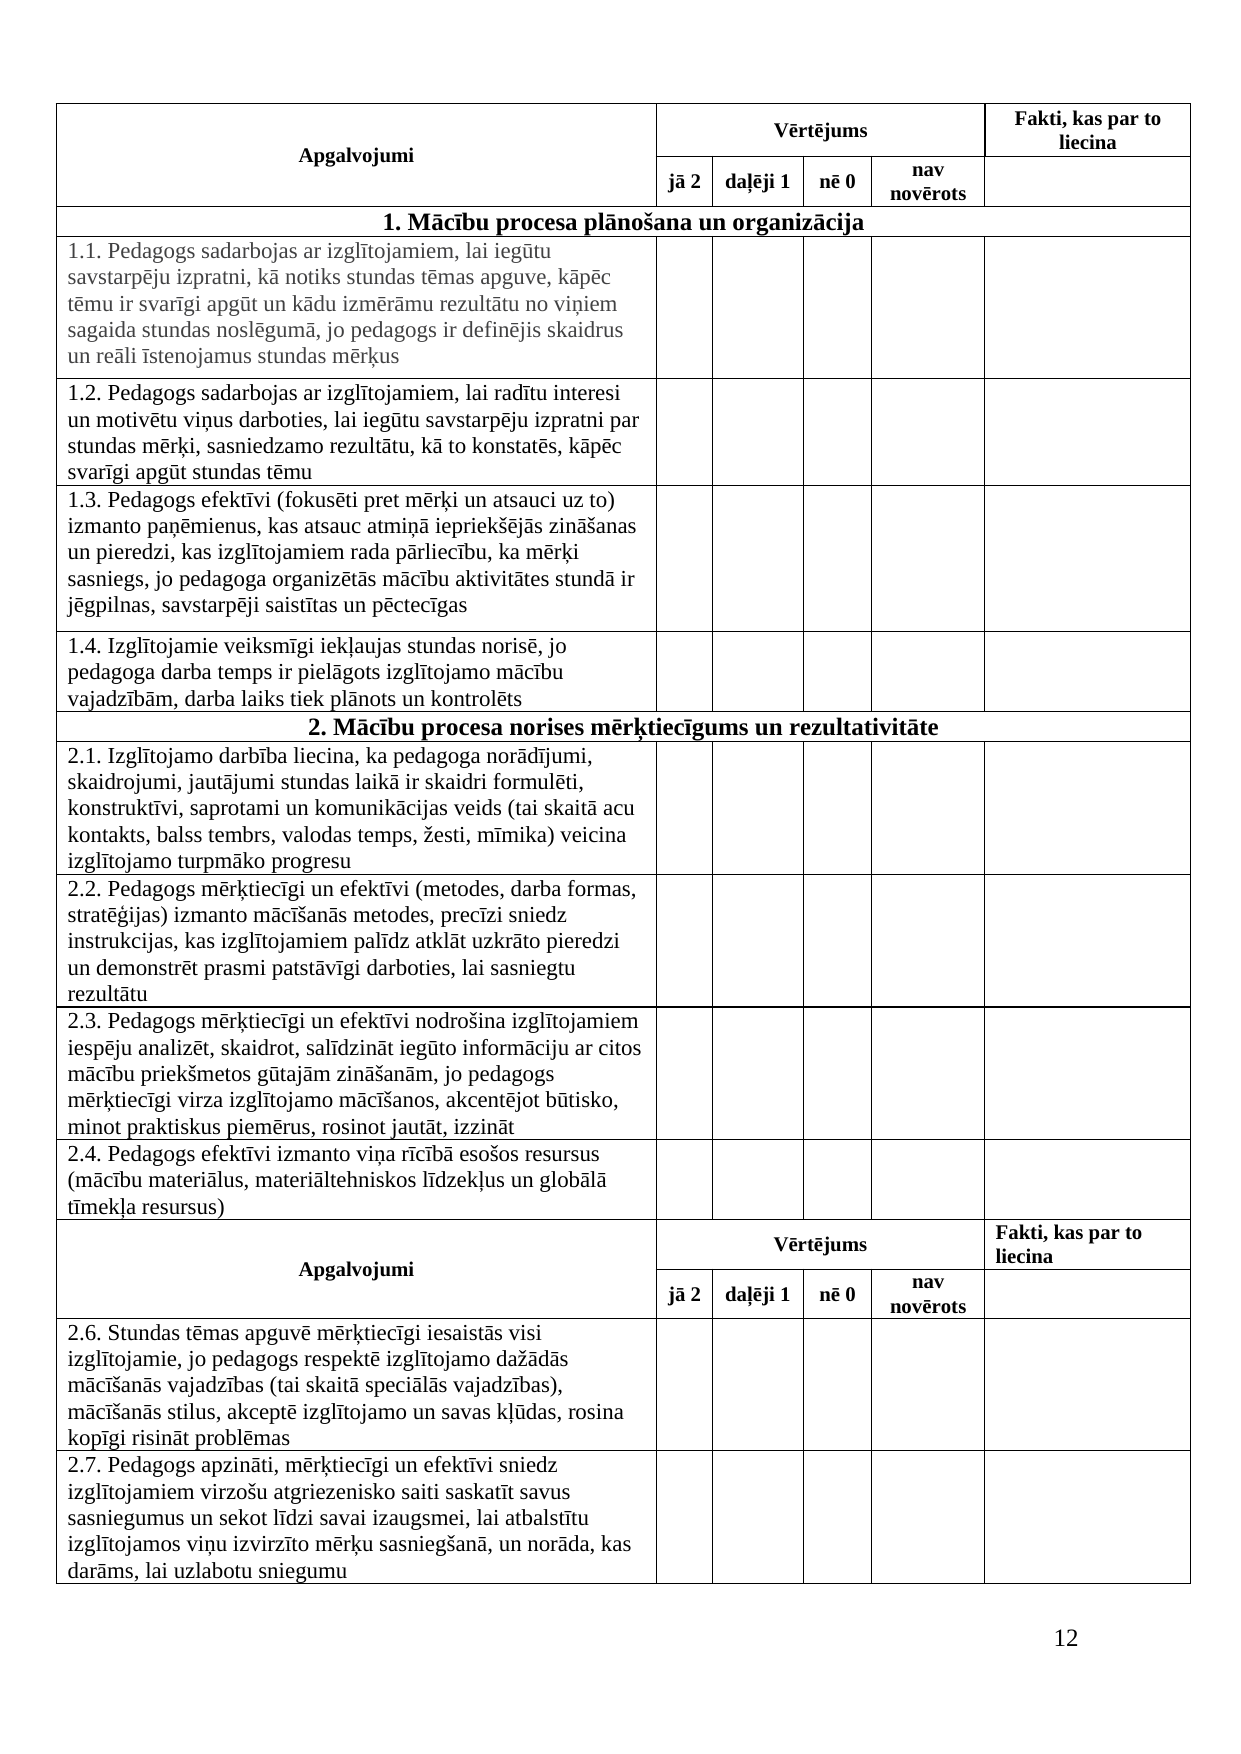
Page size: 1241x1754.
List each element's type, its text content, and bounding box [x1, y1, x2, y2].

table_cell [713, 237, 803, 378]
table_cell [872, 1451, 984, 1583]
table_cell [804, 742, 871, 873]
table_cell 1. Mācību procesa plānošana un organizācija [57, 207, 1190, 236]
table_cell [657, 632, 712, 711]
table_cell [985, 1270, 1190, 1318]
table_cell [713, 1140, 803, 1219]
table_cell [872, 742, 984, 873]
table_cell [872, 237, 984, 378]
table_cell [985, 379, 1190, 485]
table_cell [657, 875, 712, 1006]
table_cell [985, 632, 1190, 711]
table_cell [804, 379, 871, 485]
table_cell [804, 1008, 871, 1139]
table_cell 2.3. Pedagogs mērķtiecīgi un efektīvi nodrošina izglītojamiem iespēju analizēt, skaidrot, salīdzināt iegūto informāciju ar citos mācību priekšmetos gūtajām zināšanām, jo pedagogs mērķtiecīgi virza izglītojamo mācīšanos, akcentējot būtisko, minot praktiskus piemērus, rosinot jautāt, izzināt [57, 1008, 656, 1139]
table_cell [872, 875, 984, 1006]
table_cell [804, 1319, 871, 1450]
table_cell [657, 1451, 712, 1583]
table_cell [872, 1008, 984, 1139]
table_cell [713, 875, 803, 1006]
table_cell [657, 742, 712, 873]
table_cell 1.3. Pedagogs efektīvi (fokusēti pret mērķi un atsauci uz to) izmanto paņēmienus, kas atsauc atmiņā iepriekšējās zināšanas un pieredzi, kas izglītojamiem rada pārliecību, ka mērķi sasniegs, jo pedagoga organizētās mācību aktivitātes stundā ir jēgpilnas, savstarpēji saistītas un pēctecīgas [57, 486, 656, 631]
table_cell Fakti, kas par to liecina [985, 1220, 1190, 1268]
table_cell 1.1. Pedagogs sadarbojas ar izglītojamiem, lai iegūtu savstarpēju izpratni, kā notiks stundas tēmas apguve, kāpēc tēmu ir svarīgi apgūt un kādu izmērāmu rezultātu no viņiem sagaida stundas noslēgumā, jo pedagogs ir definējis skaidrus un reāli īstenojamus stundas mērķus [57, 237, 656, 378]
table_cell 1.2. Pedagogs sadarbojas ar izglītojamiem, lai radītu interesi un motivētu viņus darboties, lai iegūtu savstarpēju izpratni par stundas mērķi, sasniedzamo rezultātu, kā to konstatēs, kāpēc svarīgi apgūt stundas tēmu [57, 379, 656, 485]
table_cell [804, 237, 871, 378]
table_cell [985, 1008, 1190, 1139]
table_cell [872, 486, 984, 631]
table_cell [985, 1140, 1190, 1219]
table_cell [985, 486, 1190, 631]
table_cell [985, 875, 1190, 1006]
table_cell 2.7. Pedagogs apzināti, mērķtiecīgi un efektīvi sniedz izglītojamiem virzošu atgriezenisko saiti saskatīt savus sasniegumus un sekot līdzi savai izaugsmei, lai atbalstītu izglītojamos viņu izvirzīto mērķu sasniegšanā, un norāda, kas darāms, lai uzlabotu sniegumu [57, 1451, 656, 1583]
table_cell [985, 1319, 1190, 1450]
table_cell 2. Mācību procesa norises mērķtiecīgums un rezultativitāte [57, 712, 1190, 741]
table_cell [872, 1140, 984, 1219]
table_cell [985, 237, 1190, 378]
table_cell jā 2 [657, 157, 712, 206]
table_cell nē 0 [804, 1270, 871, 1318]
table_header Vērtējums [657, 104, 984, 156]
table_cell [985, 1451, 1190, 1583]
table_cell [713, 1008, 803, 1139]
table_cell [985, 742, 1190, 873]
table_cell 2.1. Izglītojamo darbība liecina, ka pedagoga norādījumi, skaidrojumi, jautājumi stundas laikā ir skaidri formulēti, konstruktīvi, saprotami un komunikācijas veids (tai skaitā acu kontakts, balss tembrs, valodas temps, žesti, mīmika) veicina izglītojamo turpmāko progresu [57, 742, 656, 873]
table_cell [985, 157, 1190, 206]
table_cell [713, 486, 803, 631]
table_cell nē 0 [804, 157, 871, 206]
table_cell [872, 379, 984, 485]
table_cell 2.4. Pedagogs efektīvi izmanto viņa rīcībā esošos resursus (mācību materiālus, materiāltehniskos līdzekļus un globālā tīmekļa resursus) [57, 1140, 656, 1219]
table_cell [713, 1319, 803, 1450]
table_cell nav novērots [872, 157, 984, 206]
table_cell [804, 632, 871, 711]
table_cell [657, 379, 712, 485]
table_cell [713, 1451, 803, 1583]
table_cell 2.6. Stundas tēmas apguvē mērķtiecīgi iesaistās visi izglītojamie, jo pedagogs respektē izglītojamo dažādās mācīšanās vajadzības (tai skaitā speciālās vajadzības), mācīšanās stilus, akceptē izglītojamo un savas kļūdas, rosina kopīgi risināt problēmas [57, 1319, 656, 1450]
table_cell Apgalvojumi [57, 1220, 656, 1318]
table_cell [804, 875, 871, 1006]
table_cell [657, 1008, 712, 1139]
table_cell [713, 632, 803, 711]
table_cell [804, 1451, 871, 1583]
table_cell jā 2 [657, 1270, 712, 1318]
table_cell [713, 379, 803, 485]
table_cell [872, 1319, 984, 1450]
table_cell 2.2. Pedagogs mērķtiecīgi un efektīvi (metodes, darba formas, stratēģijas) izmanto mācīšanās metodes, precīzi sniedz instrukcijas, kas izglītojamiem palīdz atklāt uzkrāto pieredzi un demonstrēt prasmi patstāvīgi darboties, lai sasniegtu rezultātu [57, 875, 656, 1006]
table_header Fakti, kas par to liecina [986, 104, 1190, 156]
table_cell [657, 1140, 712, 1219]
table_cell [804, 486, 871, 631]
table_cell daļēji 1 [713, 1270, 803, 1318]
table_header Apgalvojumi [57, 104, 656, 206]
table_cell [657, 486, 712, 631]
table_cell [657, 237, 712, 378]
table_cell nav novērots [872, 1270, 984, 1318]
table_cell daļēji 1 [713, 157, 803, 206]
table_cell Vērtējums [657, 1220, 984, 1268]
table_cell [804, 1140, 871, 1219]
table_cell [872, 632, 984, 711]
table_cell [713, 742, 803, 873]
table_cell [657, 1319, 712, 1450]
table_cell 1.4. Izglītojamie veiksmīgi iekļaujas stundas norisē, jo pedagoga darba temps ir pielāgots izglītojamo mācību vajadzībām, darba laiks tiek plānots un kontrolēts [57, 632, 656, 711]
